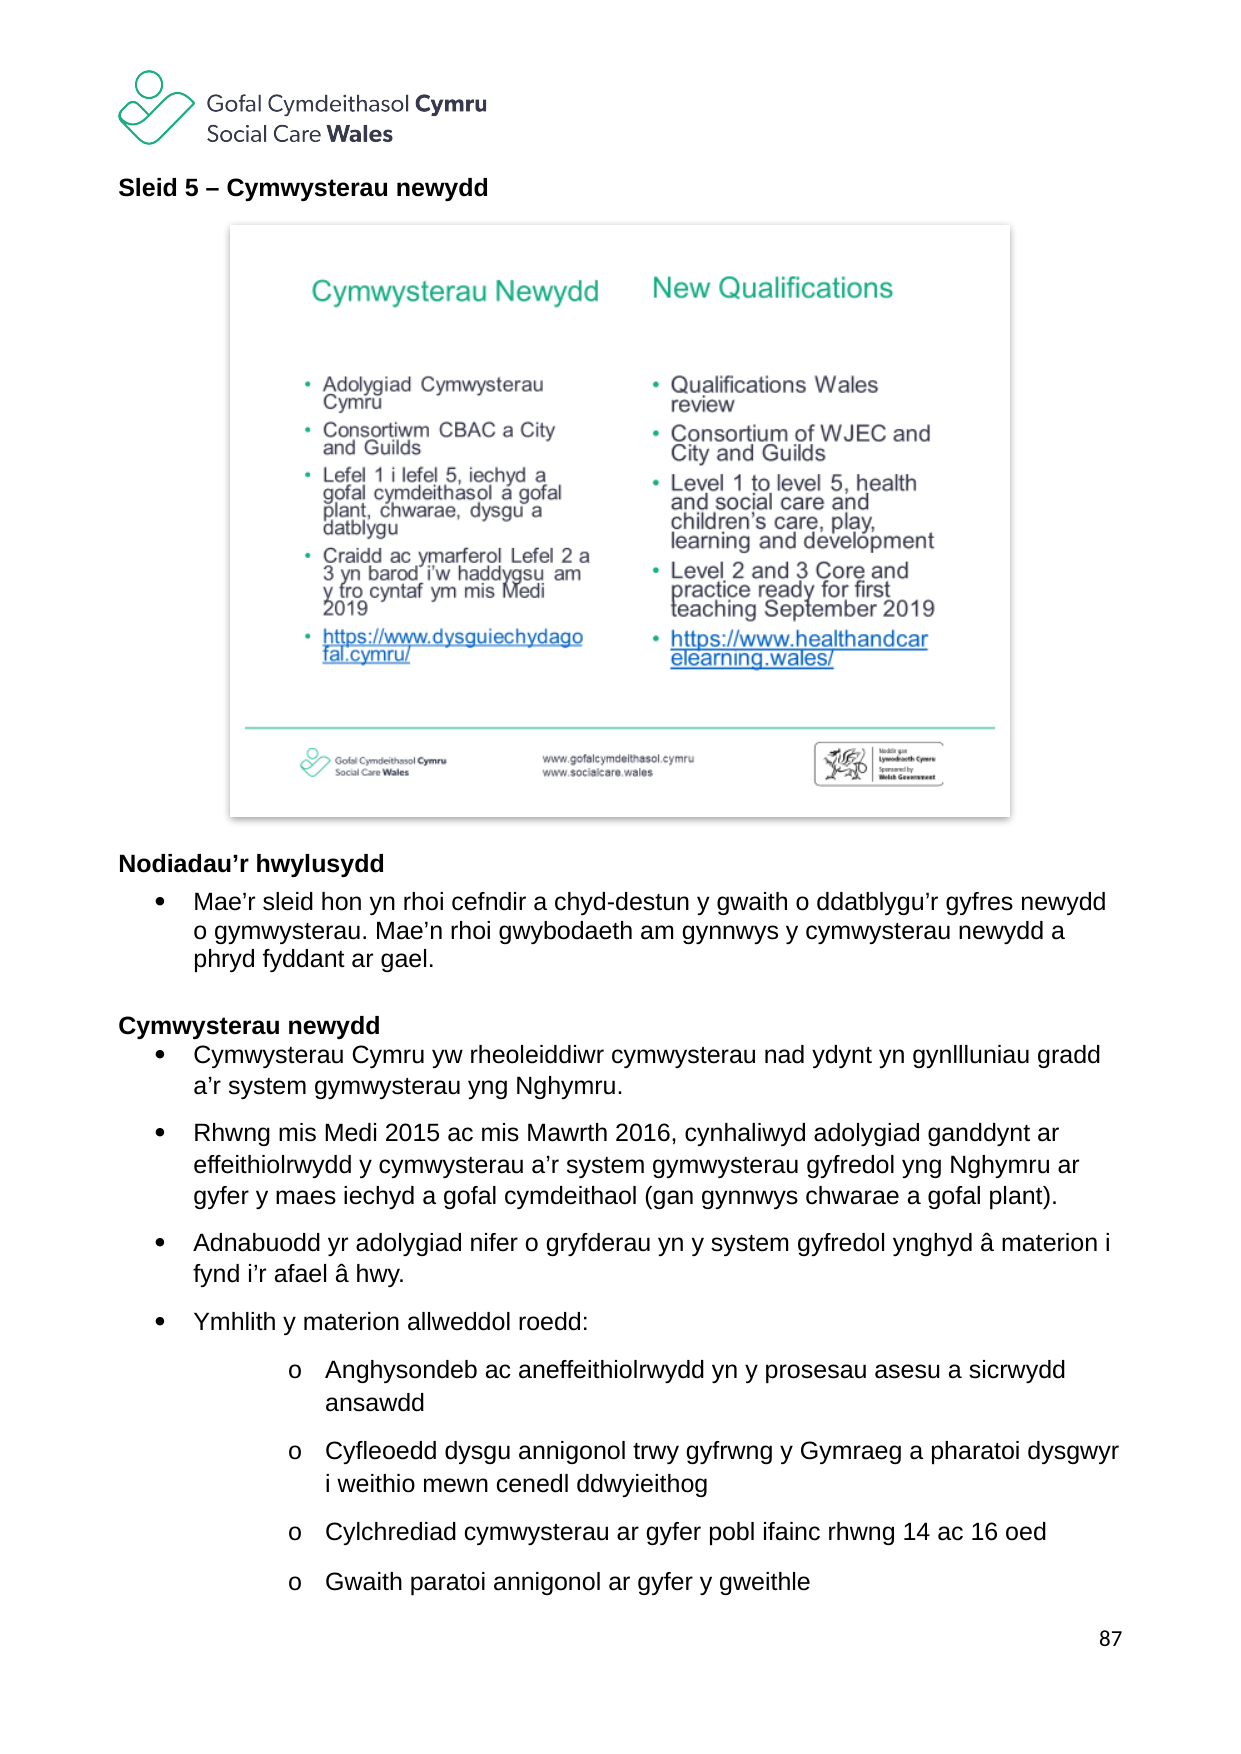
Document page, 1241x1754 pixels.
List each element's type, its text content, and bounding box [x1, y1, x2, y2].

text Nodiadau’r hwylusydd [118, 849, 1122, 878]
list Gwaith paratoi annigonol ar gyfer y gweithle [287, 1567, 1122, 1598]
list Cylchrediad cymwysterau ar gyfer pobl ifainc rhwng 14 ac 16 oed [287, 1517, 1122, 1548]
text Cymwysterau newydd [118, 1011, 1122, 1039]
list Ymhlith y materion allweddol roedd: [156, 1307, 1122, 1336]
list Cyfleoedd dysgu annigonol trwy gyfrwng y Gymraeg a pharatoi dysgwyr i weithio mewn cenedl ddwyieithog [287, 1436, 1122, 1498]
list Anghysondeb ac aneffeithiolrwydd yn y prosesau asesu a sicrwydd ansawdd [287, 1355, 1122, 1417]
list Cymwysterau Cymru yw rheoleiddiwr cymwysterau nad ydynt yn gynllluniau gradd a’r system gymwysterau yng Nghymru. [156, 1039, 1122, 1099]
list Mae’r sleid hon yn rhoi cefndir a chyd-destun y gwaith o ddatblygu’r gyfres newydd o gymwysterau. Mae’n rhoi gwybodaeth am gynnwys y cymwysterau newydd a phryd fyddant ar gael. [156, 887, 1122, 973]
text Sleid 5 – Cymwysterau newydd [118, 173, 1122, 202]
picture [245, 239, 995, 802]
picture [118, 70, 487, 145]
list Adnabuodd yr adolygiad nifer o gryfderau yn y system gyfredol ynghyd â materion i fynd i’r afael â hwy. [156, 1228, 1122, 1288]
list Rhwng mis Medi 2015 ac mis Mawrth 2016, cynhaliwyd adolygiad ganddynt ar effeithiolrwydd y cymwysterau a’r system gymwysterau gyfredol yng Nghymru ar gyfer y maes iechyd a gofal cymdeithaol (gan gynnwys chwarae a gofal plant). [156, 1118, 1122, 1209]
